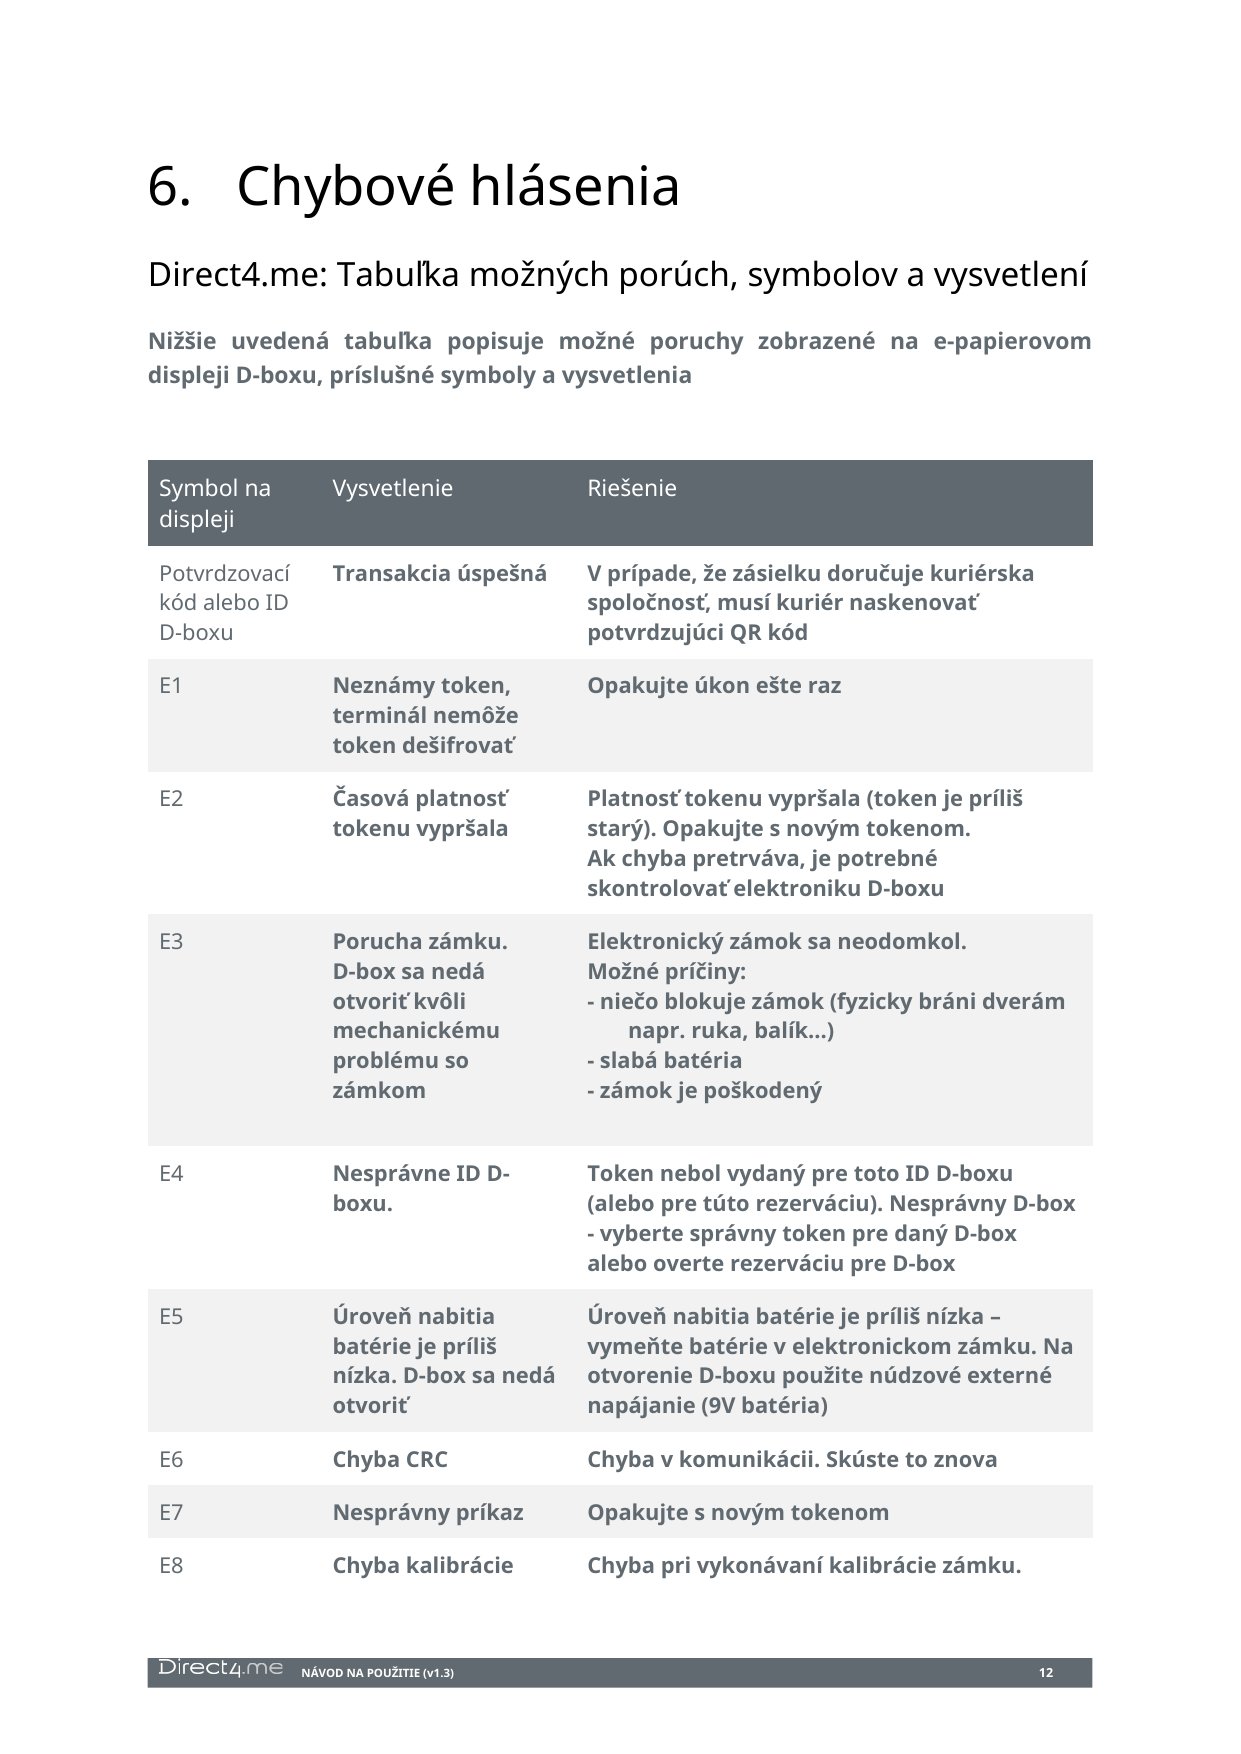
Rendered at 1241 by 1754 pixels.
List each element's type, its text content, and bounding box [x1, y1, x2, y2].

table_cell Nesprávny príkaz [321, 1485, 576, 1538]
table_cell Platnosť tokenu vypršala (token je príliš starý). Opakujte s novým tokenom. Ak chyba pretrváva, je potrebné skontrolovať elektroniku D-boxu [576, 772, 1093, 914]
table_cell Opakujte úkon ešte raz [576, 659, 1093, 772]
table_cell Úroveň nabitia batérie je príliš nízka. D-box sa nedá otvoriť [321, 1289, 576, 1432]
table_header Vysvetlenie [321, 460, 576, 546]
table_cell E6 [148, 1432, 321, 1485]
text Nižšie uvedená tabuľka popisuje možné poruchy zobrazené na e-papierovom displeji D-boxu, príslušné symboly a vysvetlenia [148, 325, 1093, 390]
table_cell E3 [148, 914, 321, 1146]
table_cell E1 [148, 659, 321, 772]
table_cell Časová platnosť tokenu vypršala [321, 772, 576, 914]
table_cell E8 [148, 1539, 321, 1592]
table_cell Opakujte s novým tokenom [576, 1485, 1093, 1538]
subtitle Direct4.me: Tabuľka možných porúch, symbolov a vysvetlení [148, 251, 1093, 296]
table_cell E5 [148, 1289, 321, 1432]
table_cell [576, 1539, 1093, 1592]
table_cell E2 [148, 772, 321, 914]
table_cell Nesprávne ID D-boxu. [321, 1146, 576, 1289]
table_cell Elektronický zámok sa neodomkol. Možné príčiny: - niečo blokuje zámok (fyzicky bráni dverám napr. ruka, balík...) - slabá batéria - zámok je poškodený [576, 914, 1093, 1146]
subtitle Chybové hlásenia [148, 148, 1093, 221]
table_cell Potvrdzovací kód alebo ID D-boxu [148, 546, 321, 659]
table_cell E4 [148, 1146, 321, 1289]
table_header Riešenie [576, 460, 1093, 546]
table_cell Neznámy token, terminál nemôže token dešifrovať [321, 659, 576, 772]
table_cell V prípade, že zásielku doručuje kuriérska spoločnosť, musí kuriér naskenovať potvrdzujúci QR kód [576, 546, 1093, 659]
table_cell Token nebol vydaný pre toto ID D-boxu (alebo pre túto rezerváciu). Nesprávny D-box - vyberte správny token pre daný D-box alebo overte rezerváciu pre D-box [576, 1146, 1093, 1289]
table_cell Transakcia úspešná [321, 546, 576, 659]
table_cell E7 [148, 1485, 321, 1538]
table_cell Chyba kalibrácie [321, 1539, 576, 1592]
table_cell Porucha zámku. D-box sa nedá otvoriť kvôli mechanickému problému so zámkom [321, 914, 576, 1146]
table_cell Úroveň nabitia batérie je príliš nízka – vymeňte batérie v elektronickom zámku. Na otvorenie D-boxu použite núdzové externé napájanie (9V batéria) [576, 1289, 1093, 1432]
table_cell Chyba CRC [321, 1432, 576, 1485]
table_header Symbol na displeji [148, 460, 321, 546]
table_cell Chyba v komunikácii. Skúste to znova [576, 1432, 1093, 1485]
